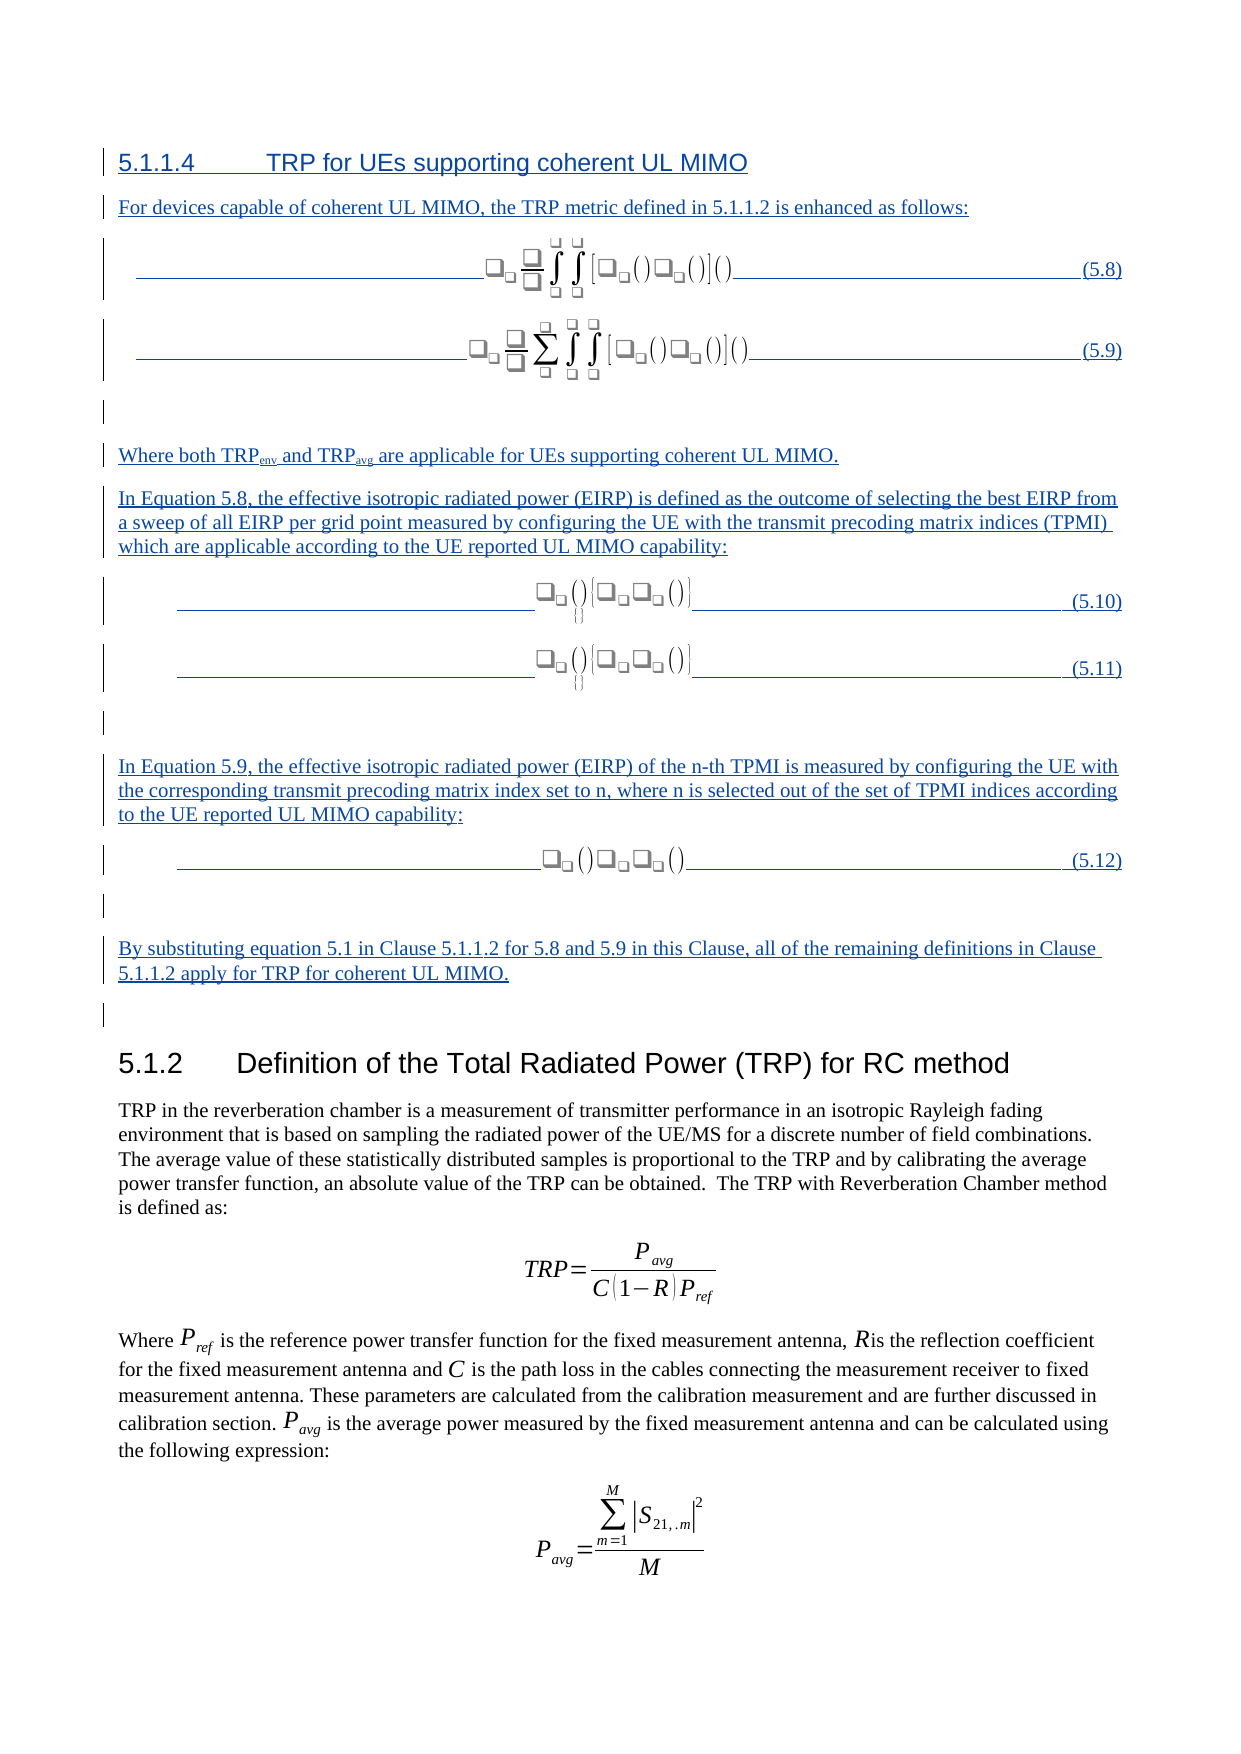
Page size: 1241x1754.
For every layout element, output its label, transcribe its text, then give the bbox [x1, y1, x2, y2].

subtitle 5.1.2 Definition of the Total Radiated Power (TRP) for RC method [118, 1046, 1122, 1079]
text Where is the reference power transfer function for the fixed measurement antenna, is the reflection coefficient for the fixed measurement antenna and is the path loss in the cables connecting the measurement receiver to fixed measurement antenna. These parameters are calculated from the calibration measurement and are further discussed in calibration section. is the average power measured by the fixed measurement antenna and can be calculated using the following expression: [118, 1324, 1122, 1462]
text TRP in the reverberation chamber is a measurement of transmitter performance in an isotropic Rayleigh fading environment that is based on sampling the radiated power of the UE/MS for a discrete number of field combinations. The average value of these statistically distributed samples is proportional to the TRP and by calibrating the average power transfer function, an absolute value of the TRP can be obtained. The TRP with Reverberation Chamber method is defined as: [118, 1098, 1122, 1219]
